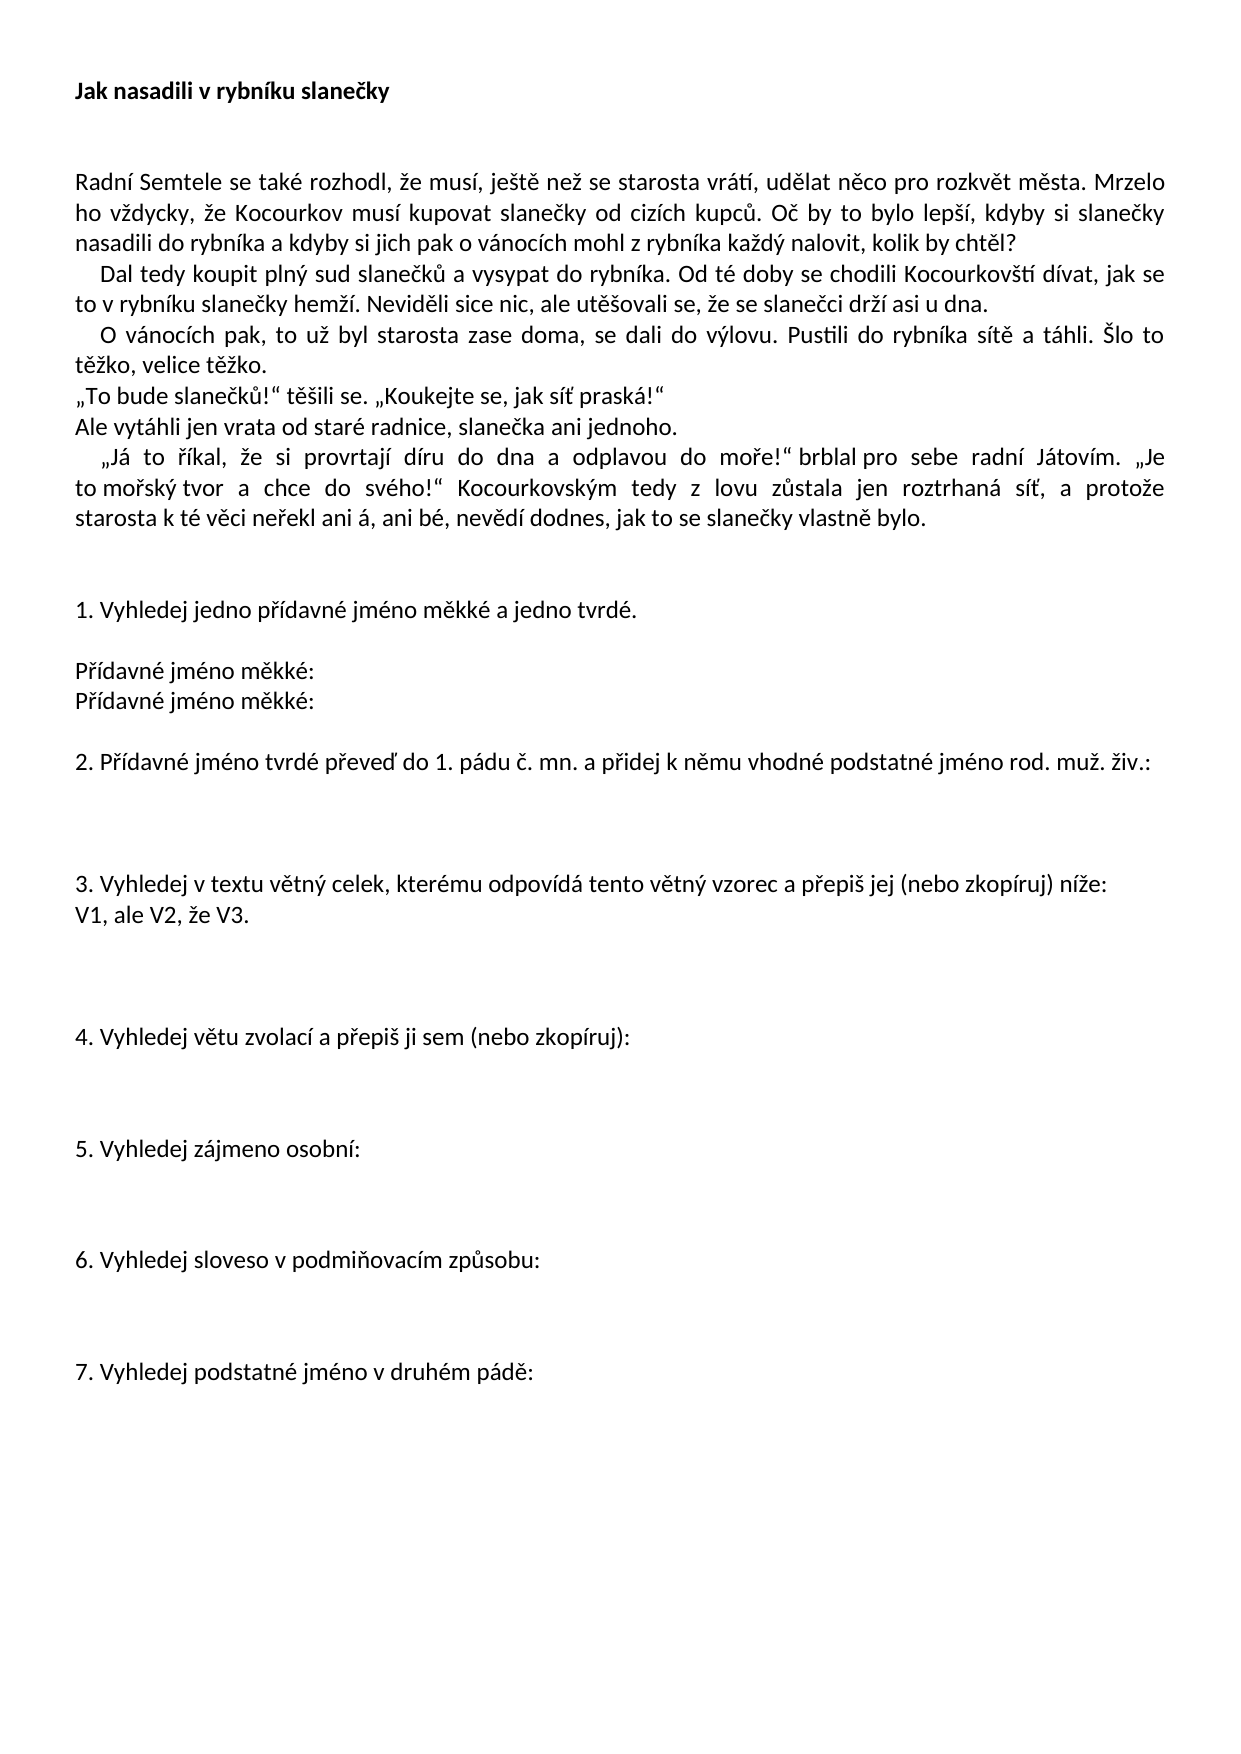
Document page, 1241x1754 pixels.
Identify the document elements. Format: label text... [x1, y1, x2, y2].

text Přídavné jméno měkké: [75, 685, 1165, 716]
text Radní Semtele se také rozhodl, že musí, ještě než se starosta vrátí, udělat něco pro rozkvět města. Mrzelo ho vždycky, že Kocourkov musí kupovat slanečky od cizích kupců. Oč by to bylo lepší, kdyby si slanečky nasadili do rybníka a kdyby si jich pak o vánocích mohl z rybníka každý nalovit, kolik by chtěl? [75, 167, 1165, 258]
text Dal tedy koupit plný sud slanečků a vysypat do rybníka. Od té doby se chodili Kocourkovští dívat, jak se to v rybníku slanečky hemží. Neviděli sice nic, ale utěšovali se, že se slanečci drží asi u dna. [75, 258, 1165, 319]
text O vánocích pak, to už byl starosta zase doma, se dali do výlovu. Pustili do rybníka sítě a táhli. Šlo to těžko, velice těžko. [75, 319, 1165, 380]
text 5. Vyhledej zájmeno osobní: [75, 1133, 1165, 1163]
text Přídavné jméno měkké: [75, 655, 1165, 685]
text 7. Vyhledej podstatné jméno v druhém pádě: [75, 1356, 1165, 1387]
text „Já to říkal, že si provrtají díru do dna a odplavou do moře!“ brblal pro sebe radní Játovím. „Je to mořský tvor a chce do svého!“ Kocourkovským tedy z lovu zůstala jen roztrhaná síť, a protože starosta k té věci neřekl ani á, ani bé, nevědí dodnes, jak to se slanečky vlastně bylo. [75, 441, 1165, 533]
text 2. Přídavné jméno tvrdé převeď do 1. pádu č. mn. a přidej k němu vhodné podstatné jméno rod. muž. živ.: [75, 746, 1165, 777]
text 1. Vyhledej jedno přídavné jméno měkké a jedno tvrdé. [75, 594, 1165, 624]
text V1, ale V2, že V3. [75, 899, 1165, 929]
text „To bude slanečků!“ těšili se. „Koukejte se, jak síť praská!“ [75, 380, 1165, 411]
text 3. Vyhledej v textu větný celek, kterému odpovídá tento větný vzorec a přepiš jej (nebo zkopíruj) níže: [75, 868, 1165, 899]
text 4. Vyhledej větu zvolací a přepiš ji sem (nebo zkopíruj): [75, 1021, 1165, 1052]
text 6. Vyhledej sloveso v podmiňovacím způsobu: [75, 1244, 1165, 1275]
text Ale vytáhli jen vrata od staré radnice, slanečka ani jednoho. [75, 411, 1165, 441]
text Jak nasadili v rybníku slanečky [75, 75, 1165, 106]
